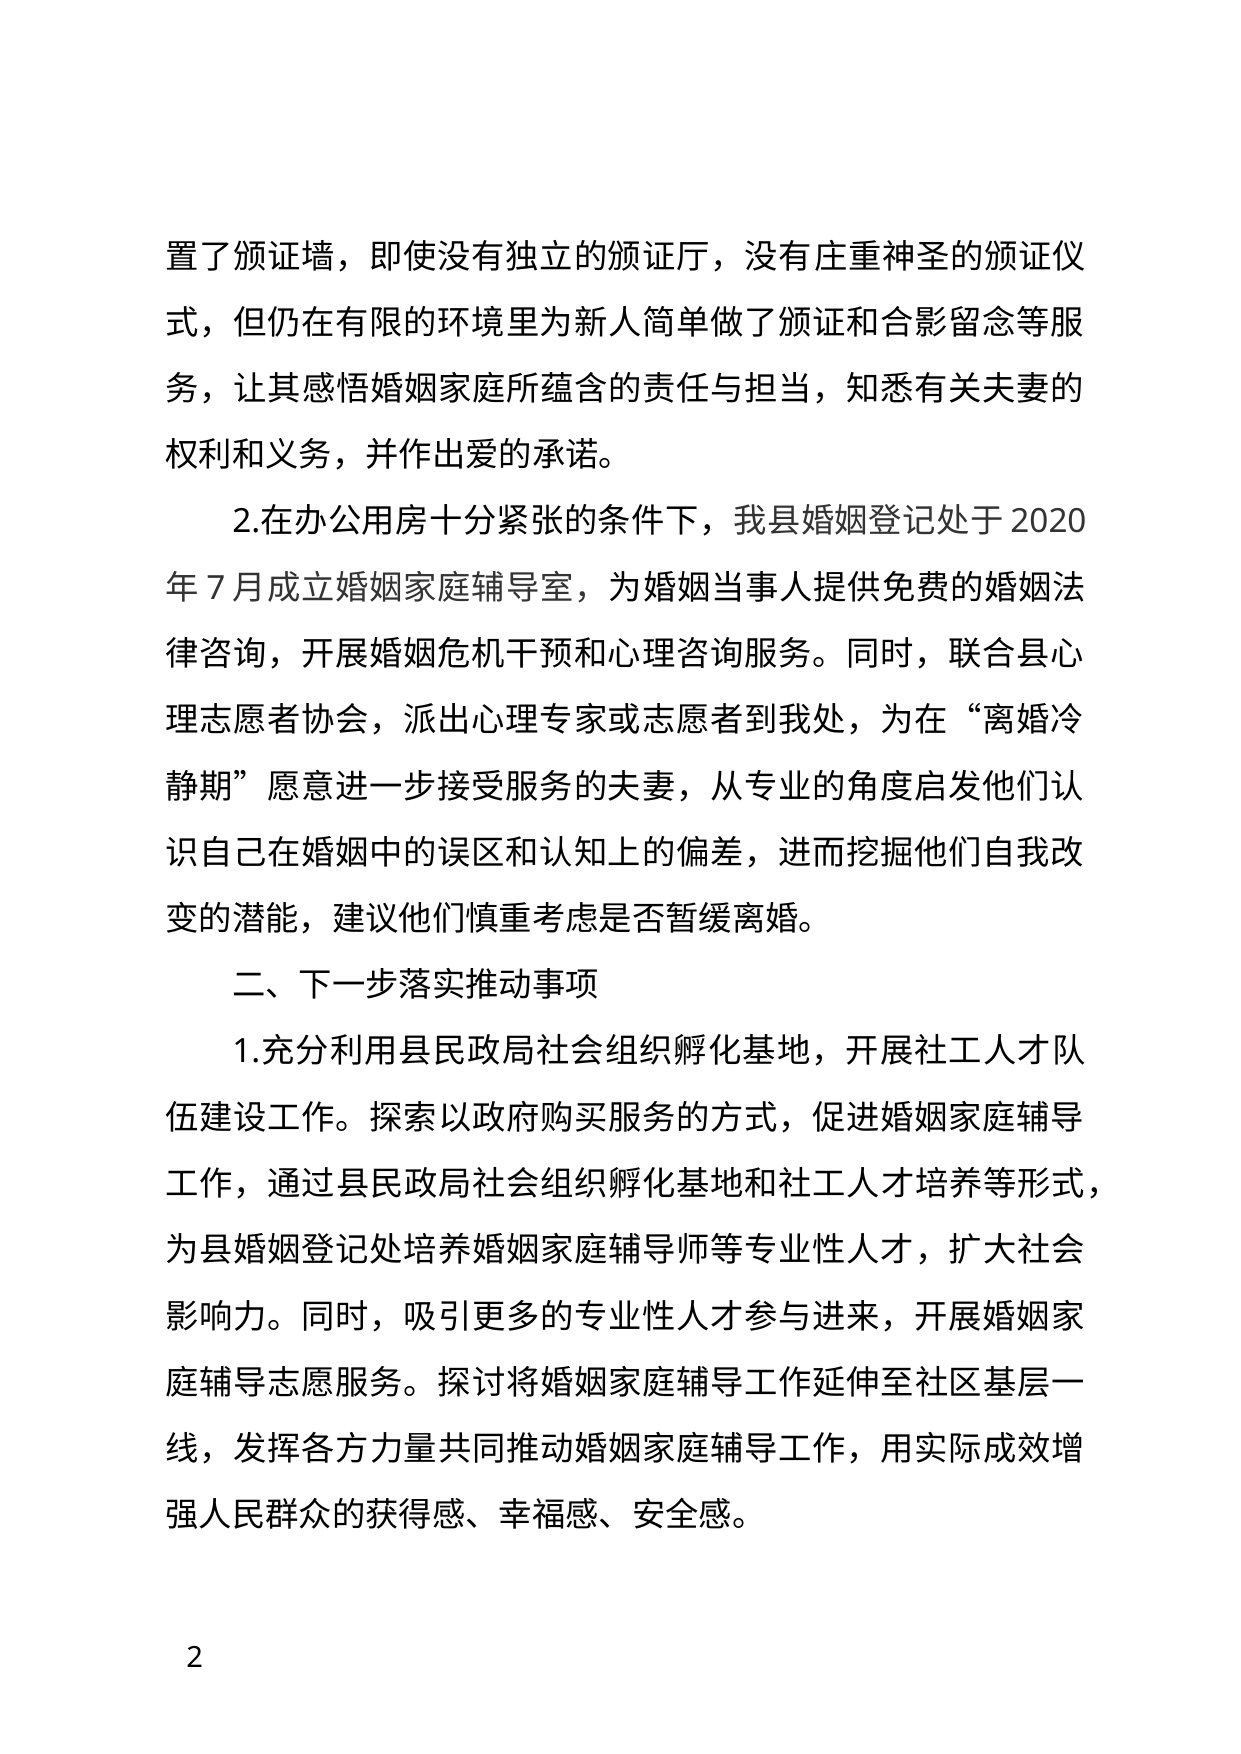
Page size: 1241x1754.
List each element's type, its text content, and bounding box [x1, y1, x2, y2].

list 下一步落实推动事项 [165, 949, 1087, 1015]
list 1.充分利用县民政局社会组织孵化基地，开展社工人才队伍建设工作。探索以政府购买服务的方式，促进婚姻家庭辅导工作，通过县民政局社会组织孵化基地和社工人才培养等形式，为县婚姻登记处培养婚姻家庭辅导师等专业性人才，扩大社会影响力。同时，吸引更多的专业性人才参与进来，开展婚姻家庭辅导志愿服务。探讨将婚姻家庭辅导工作延伸至社区基层一线，发挥各方力量共同推动婚姻家庭辅导工作，用实际成效增强人民群众的获得感、幸福感、安全感。 [165, 1015, 1087, 1545]
list 2.在办公用房十分紧张的条件下，我县婚姻登记处于2020年7月成立婚姻家庭辅导室，为婚姻当事人提供免费的婚姻法律咨询，开展婚姻危机干预和心理咨询服务。同时，联合县心理志愿者协会，派出心理专家或志愿者到我处，为在“离婚冷静期”愿意进一步接受服务的夫妻，从专业的角度启发他们认识自己在婚姻中的误区和认知上的偏差，进而挖掘他们自我改变的潜能，建议他们慎重考虑是否暂缓离婚。 [165, 485, 1087, 949]
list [165, 220, 1087, 485]
